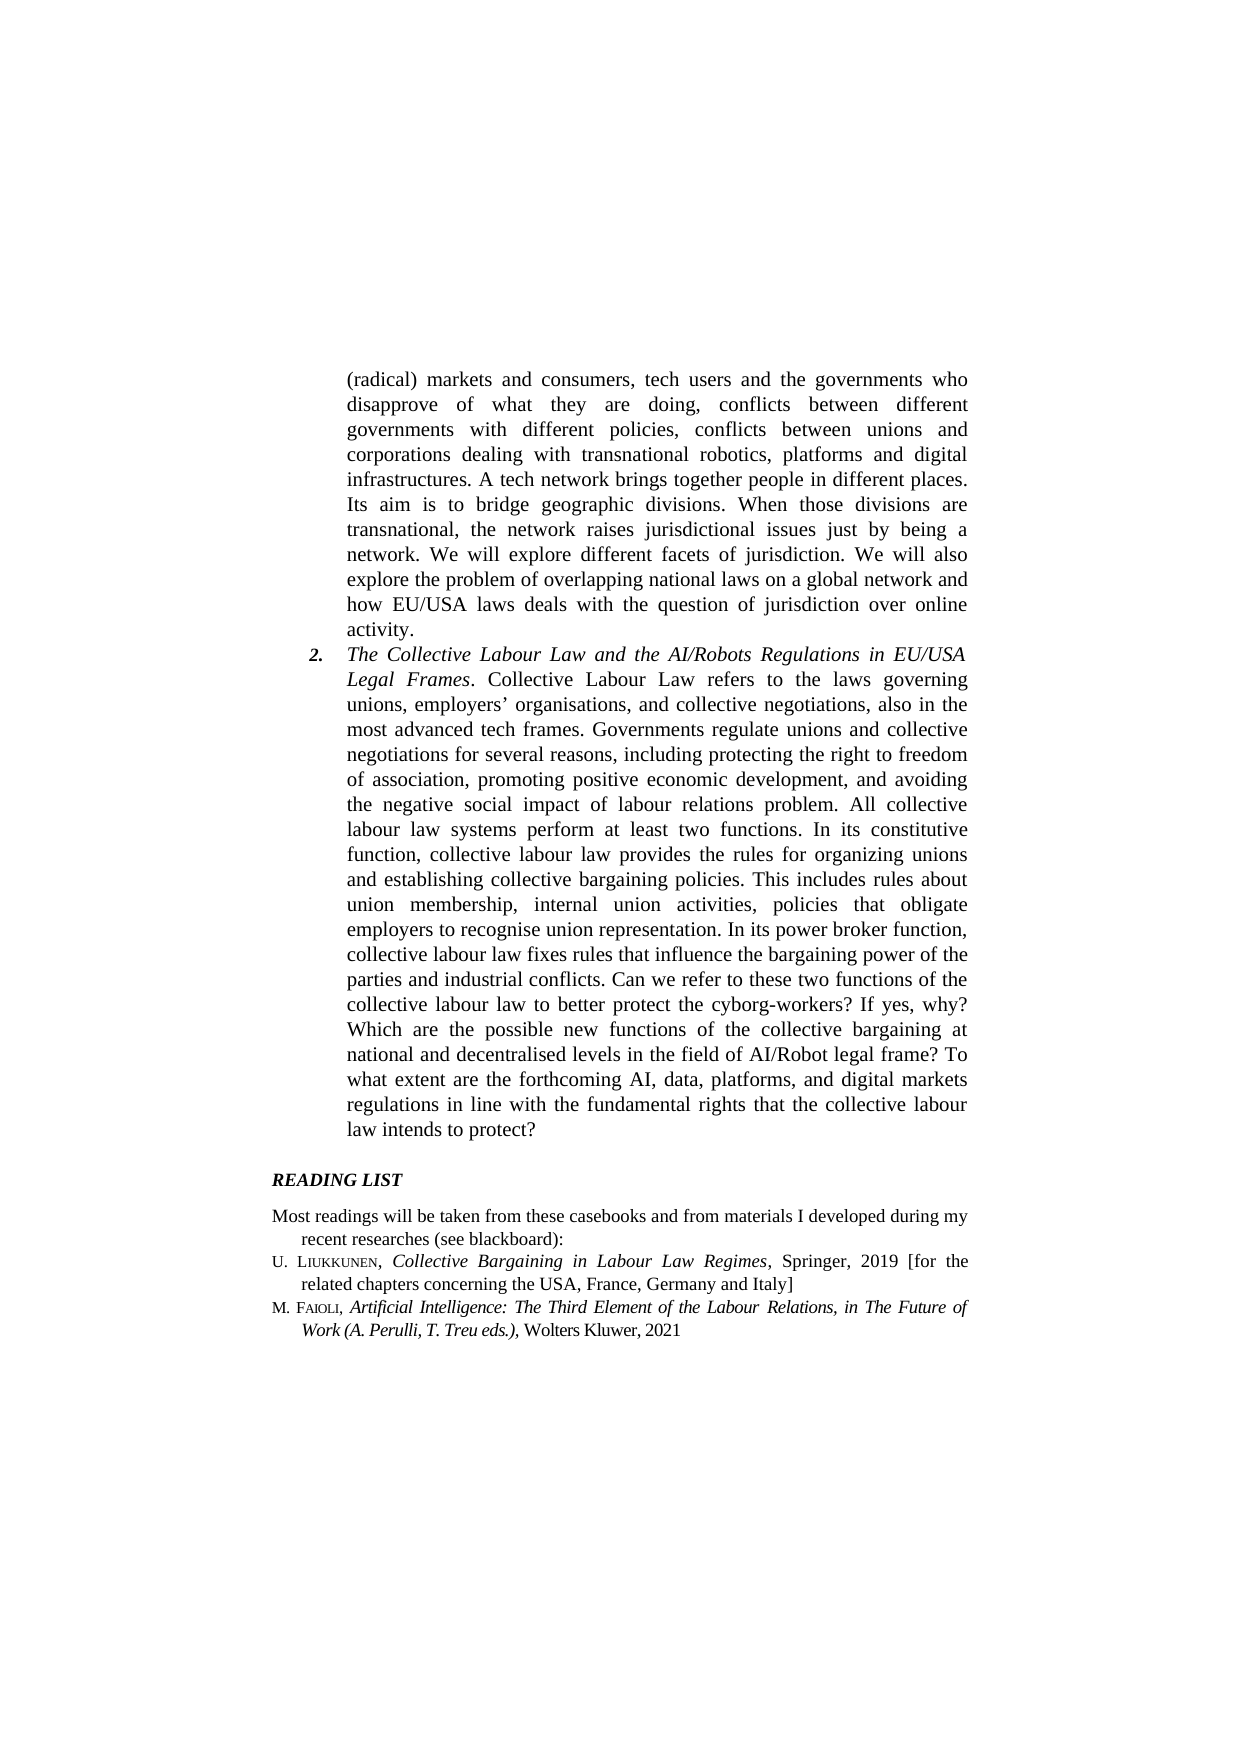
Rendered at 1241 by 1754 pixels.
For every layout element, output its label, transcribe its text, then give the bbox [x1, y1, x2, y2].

text READING LIST [272, 1166, 968, 1191]
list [309, 366, 968, 641]
text M. Faioli, Artificial Intelligence: The Third Element of the Labour Relations, in The Future of Work (A. Perulli, T. Treu eds.), Wolters Kluwer, 2021 [272, 1295, 968, 1341]
list The Collective Labour Law and the AI/Robots Regulations in EU/USA Legal Frames. Collective Labour Law refers to the laws governing unions, employers’ organisations, and collective negotiations, also in the most advanced tech frames. Governments regulate unions and collective negotiations for several reasons, including protecting the right to freedom of association, promoting positive economic development, and avoiding the negative social impact of labour relations problem. All collective labour law systems perform at least two functions. In its constitutive function, collective labour law provides the rules for organizing unions and establishing collective bargaining policies. This includes rules about union membership, internal union activities, policies that obligate employers to recognise union representation. In its power broker function, collective labour law fixes rules that influence the bargaining power of the parties and industrial conflicts. Can we refer to these two functions of the collective labour law to better protect the cyborg-workers? If yes, why? Which are the possible new functions of the collective bargaining at national and decentralised levels in the field of AI/Robot legal frame? To what extent are the forthcoming AI, data, platforms, and digital markets regulations in line with the fundamental rights that the collective labour law intends to protect? [309, 641, 968, 1141]
text Most readings will be taken from these casebooks and from materials I developed during my recent researches (see blackboard): [272, 1204, 968, 1249]
text U. Liukkunen, Collective Bargaining in Labour Law Regimes, Springer, 2019 [for the related chapters concerning the USA, France, Germany and Italy] [272, 1249, 968, 1295]
